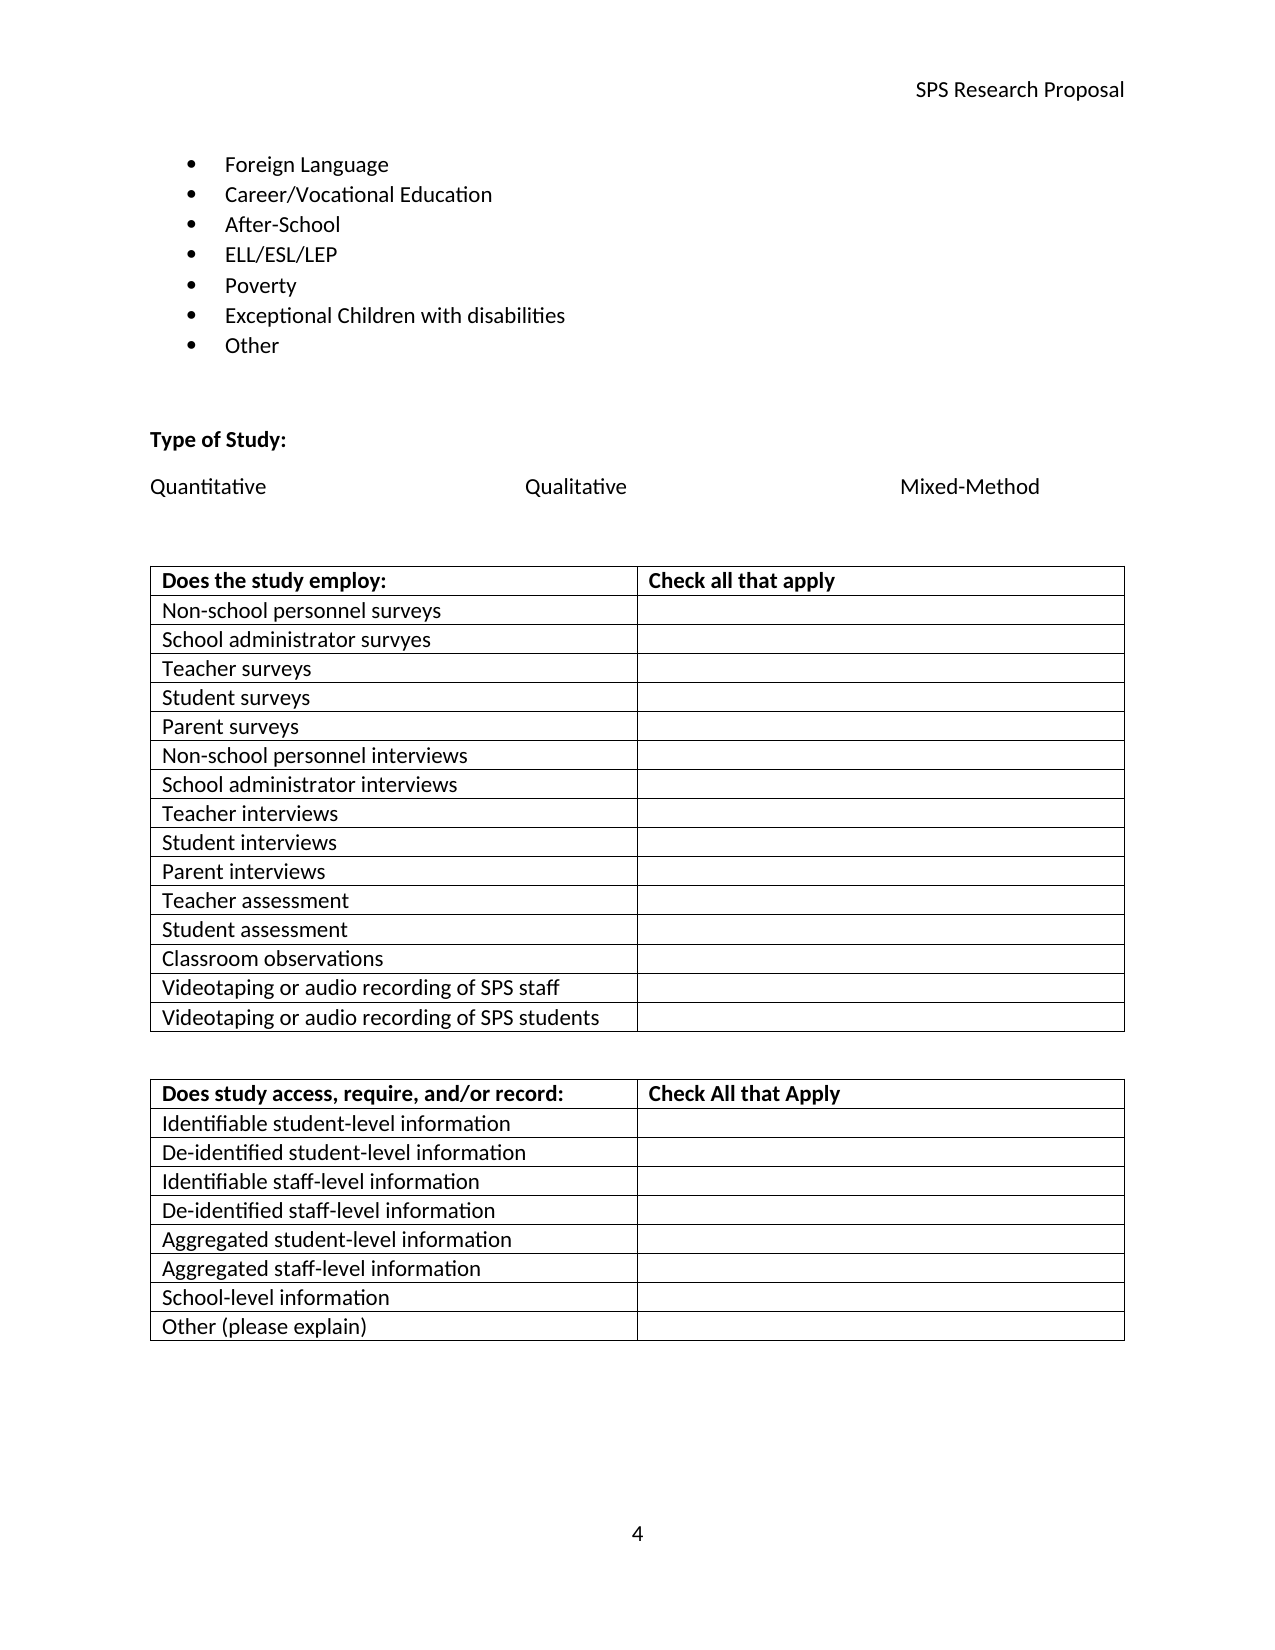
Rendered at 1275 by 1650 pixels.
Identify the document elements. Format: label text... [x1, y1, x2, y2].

list Exceptional Children with disabilities [187, 301, 1125, 329]
table_cell Teacher assessment [151, 886, 637, 914]
table_cell [638, 1283, 1124, 1311]
table_cell School administrator survyes [151, 625, 637, 653]
table_cell Other (please explain) [151, 1312, 637, 1340]
table_cell De-identified student-level information [151, 1138, 637, 1166]
table_cell Teacher interviews [151, 799, 637, 827]
table_cell De-identified staff-level information [151, 1196, 637, 1224]
table_cell [638, 770, 1124, 798]
table_cell Classroom observations [151, 945, 637, 972]
list Poverty [187, 271, 1125, 299]
list After-School [187, 210, 1125, 238]
table_cell Identifiable staff-level information [151, 1167, 637, 1195]
table_cell [638, 1196, 1124, 1224]
table_cell Aggregated student-level information [151, 1225, 637, 1253]
list Foreign Language [187, 150, 1125, 178]
table_cell [638, 799, 1124, 827]
table_cell [638, 1109, 1124, 1137]
table_cell [638, 1254, 1124, 1282]
table_header Does the study employ: [151, 567, 637, 595]
table_cell [638, 915, 1124, 943]
table_cell [638, 945, 1124, 972]
table_cell [638, 1167, 1124, 1195]
table_cell [638, 654, 1124, 682]
table_cell Student interviews [151, 828, 637, 856]
text Quantitative Qualitative Mixed-Method [150, 472, 1125, 500]
table_cell [638, 1225, 1124, 1253]
table_cell Aggregated staff-level information [151, 1254, 637, 1282]
table_cell [638, 741, 1124, 769]
table_cell Parent surveys [151, 712, 637, 740]
table_cell [638, 683, 1124, 711]
table_cell [638, 1003, 1124, 1031]
table_cell Parent interviews [151, 857, 637, 885]
table_cell [638, 712, 1124, 740]
table_cell Videotaping or audio recording of SPS staff [151, 974, 637, 1002]
table_header Check all that apply [638, 567, 1124, 595]
table_cell School-level information [151, 1283, 637, 1311]
table_cell [638, 596, 1124, 624]
list Career/Vocational Education [187, 180, 1125, 208]
table_cell Non-school personnel interviews [151, 741, 637, 769]
table_cell [638, 625, 1124, 653]
list ELL/ESL/LEP [187, 241, 1125, 269]
table_cell School administrator interviews [151, 770, 637, 798]
table_cell Student surveys [151, 683, 637, 711]
table_cell Non-school personnel surveys [151, 596, 637, 624]
table_cell Videotaping or audio recording of SPS students [151, 1003, 637, 1031]
table_cell [638, 857, 1124, 885]
table_header Does study access, require, and/or record: [151, 1080, 637, 1108]
table_cell [638, 974, 1124, 1002]
table_cell Teacher surveys [151, 654, 637, 682]
table_cell [638, 1138, 1124, 1166]
list Other [187, 331, 1125, 359]
table_cell Identifiable student-level information [151, 1109, 637, 1137]
table_cell [638, 1312, 1124, 1340]
table_cell [638, 828, 1124, 856]
text Type of Study: [150, 425, 1125, 453]
table_header Check All that Apply [638, 1080, 1124, 1108]
table_cell Student assessment [151, 915, 637, 943]
table_cell [638, 886, 1124, 914]
